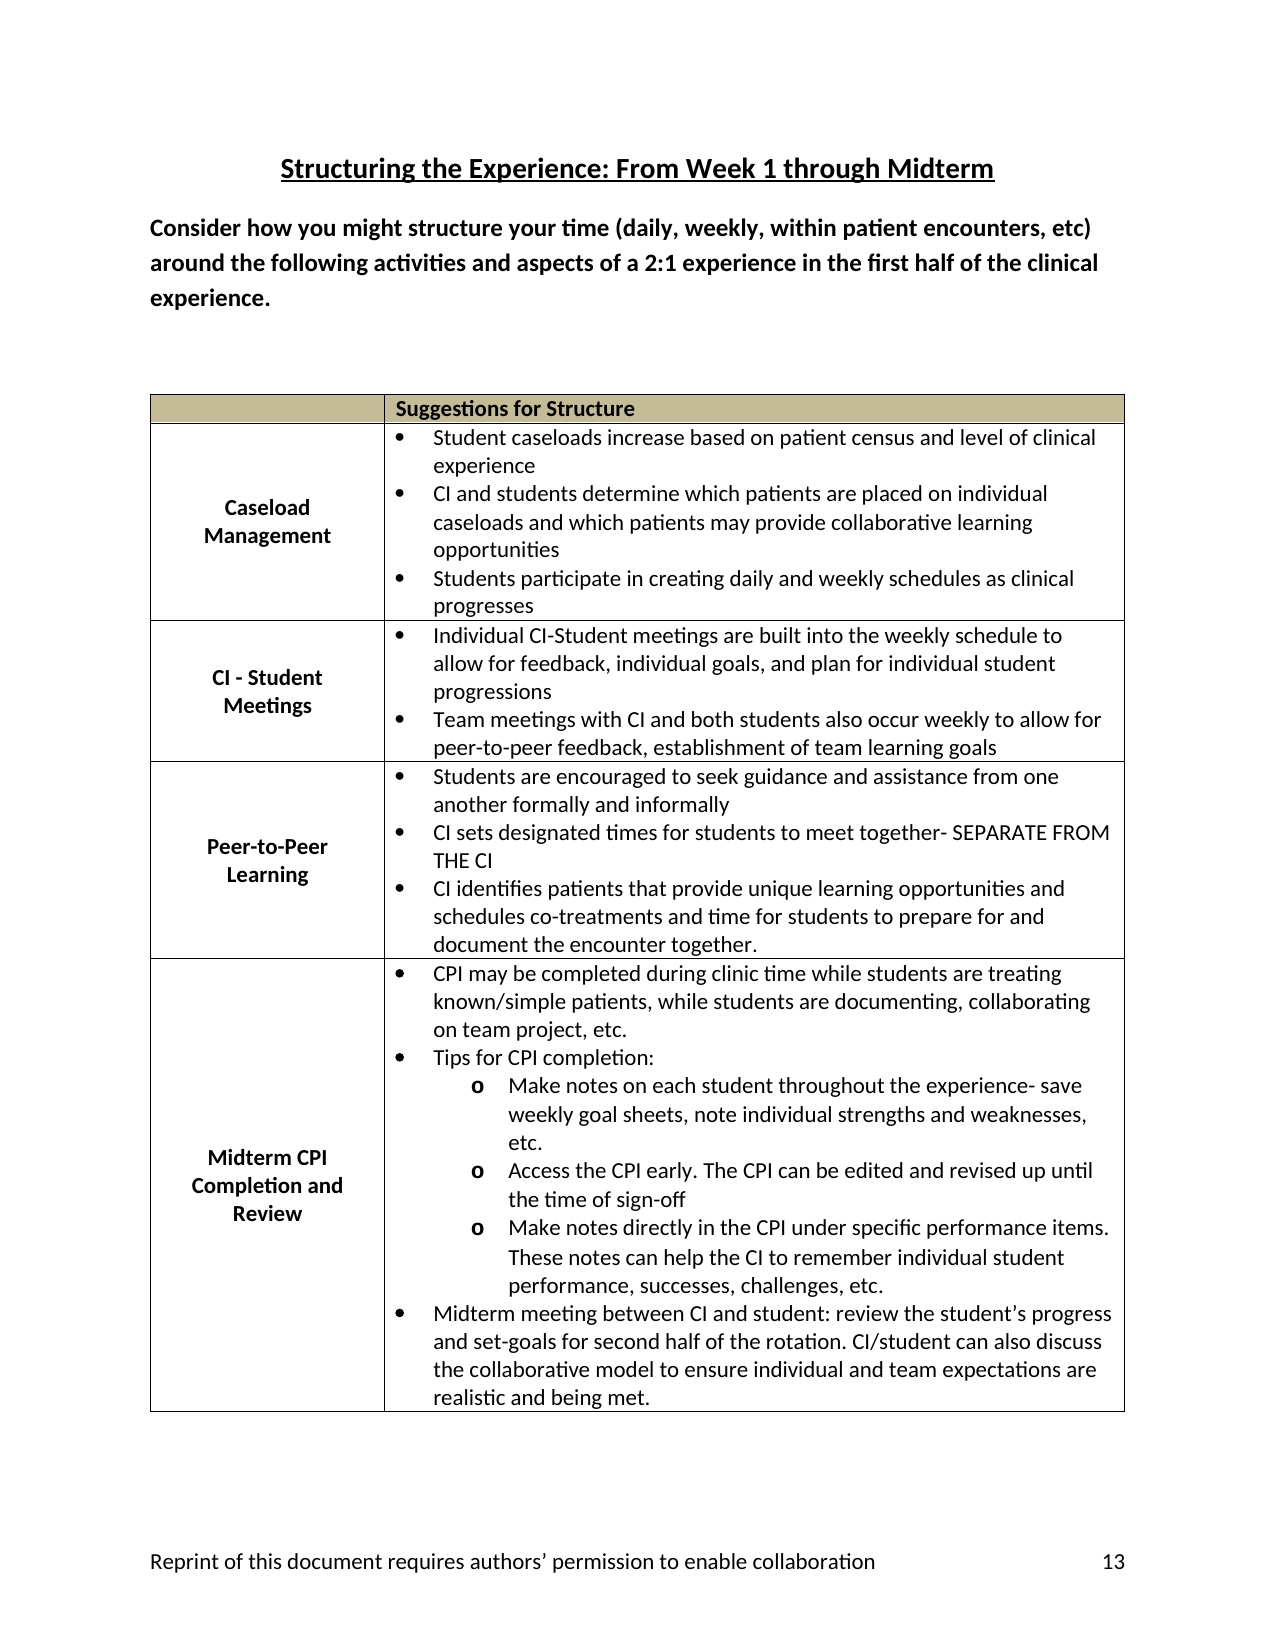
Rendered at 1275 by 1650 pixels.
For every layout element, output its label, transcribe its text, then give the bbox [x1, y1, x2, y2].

text Consider how you might structure your time (daily, weekly, within patient encounters, etc) around the following activities and aspects of a 2:1 experience in the first half of the clinical experience. [150, 212, 1125, 312]
table_cell Caseload Management [151, 424, 384, 620]
table_header Suggestions for Structure [385, 395, 1124, 422]
table_cell CI - Student Meetings [151, 621, 384, 761]
table_cell Students are encouraged to seek guidance and assistance from one another formally and informally CI sets designated times for students to meet together- SEPARATE FROM THE CI CI identifies patients that provide unique learning opportunities and schedules co-treatments and time for students to prepare for and document the encounter together. [385, 762, 1124, 958]
table_header [151, 395, 384, 422]
table_cell Peer-to-Peer Learning [151, 762, 384, 958]
table_cell CPI may be completed during clinic time while students are treating known/simple patients, while students are documenting, collaborating on team project, etc. Tips for CPI completion: Make notes on each student throughout the experience- save weekly goal sheets, note individual strengths and weaknesses, etc. Access the CPI early. The CPI can be edited and revised up until the time of sign-off Make notes directly in the CPI under specific performance items. These notes can help the CI to remember individual student performance, successes, challenges, etc. Midterm meeting between CI and student: review the student’s progress and set-goals for second half of the rotation. CI/student can also discuss the collaborative model to ensure individual and team expectations are realistic and being met. [385, 959, 1124, 1411]
table_cell Midterm CPI Completion and Review [151, 959, 384, 1411]
table_cell Individual CI-Student meetings are built into the weekly schedule to allow for feedback, individual goals, and plan for individual student progressions Team meetings with CI and both students also occur weekly to allow for peer-to-peer feedback, establishment of team learning goals [385, 621, 1124, 761]
table_cell Student caseloads increase based on patient census and level of clinical experience CI and students determine which patients are placed on individual caseloads and which patients may provide collaborative learning opportunities Students participate in creating daily and weekly schedules as clinical progresses [385, 424, 1124, 620]
text Structuring the Experience: From Week 1 through Midterm [150, 150, 1125, 186]
